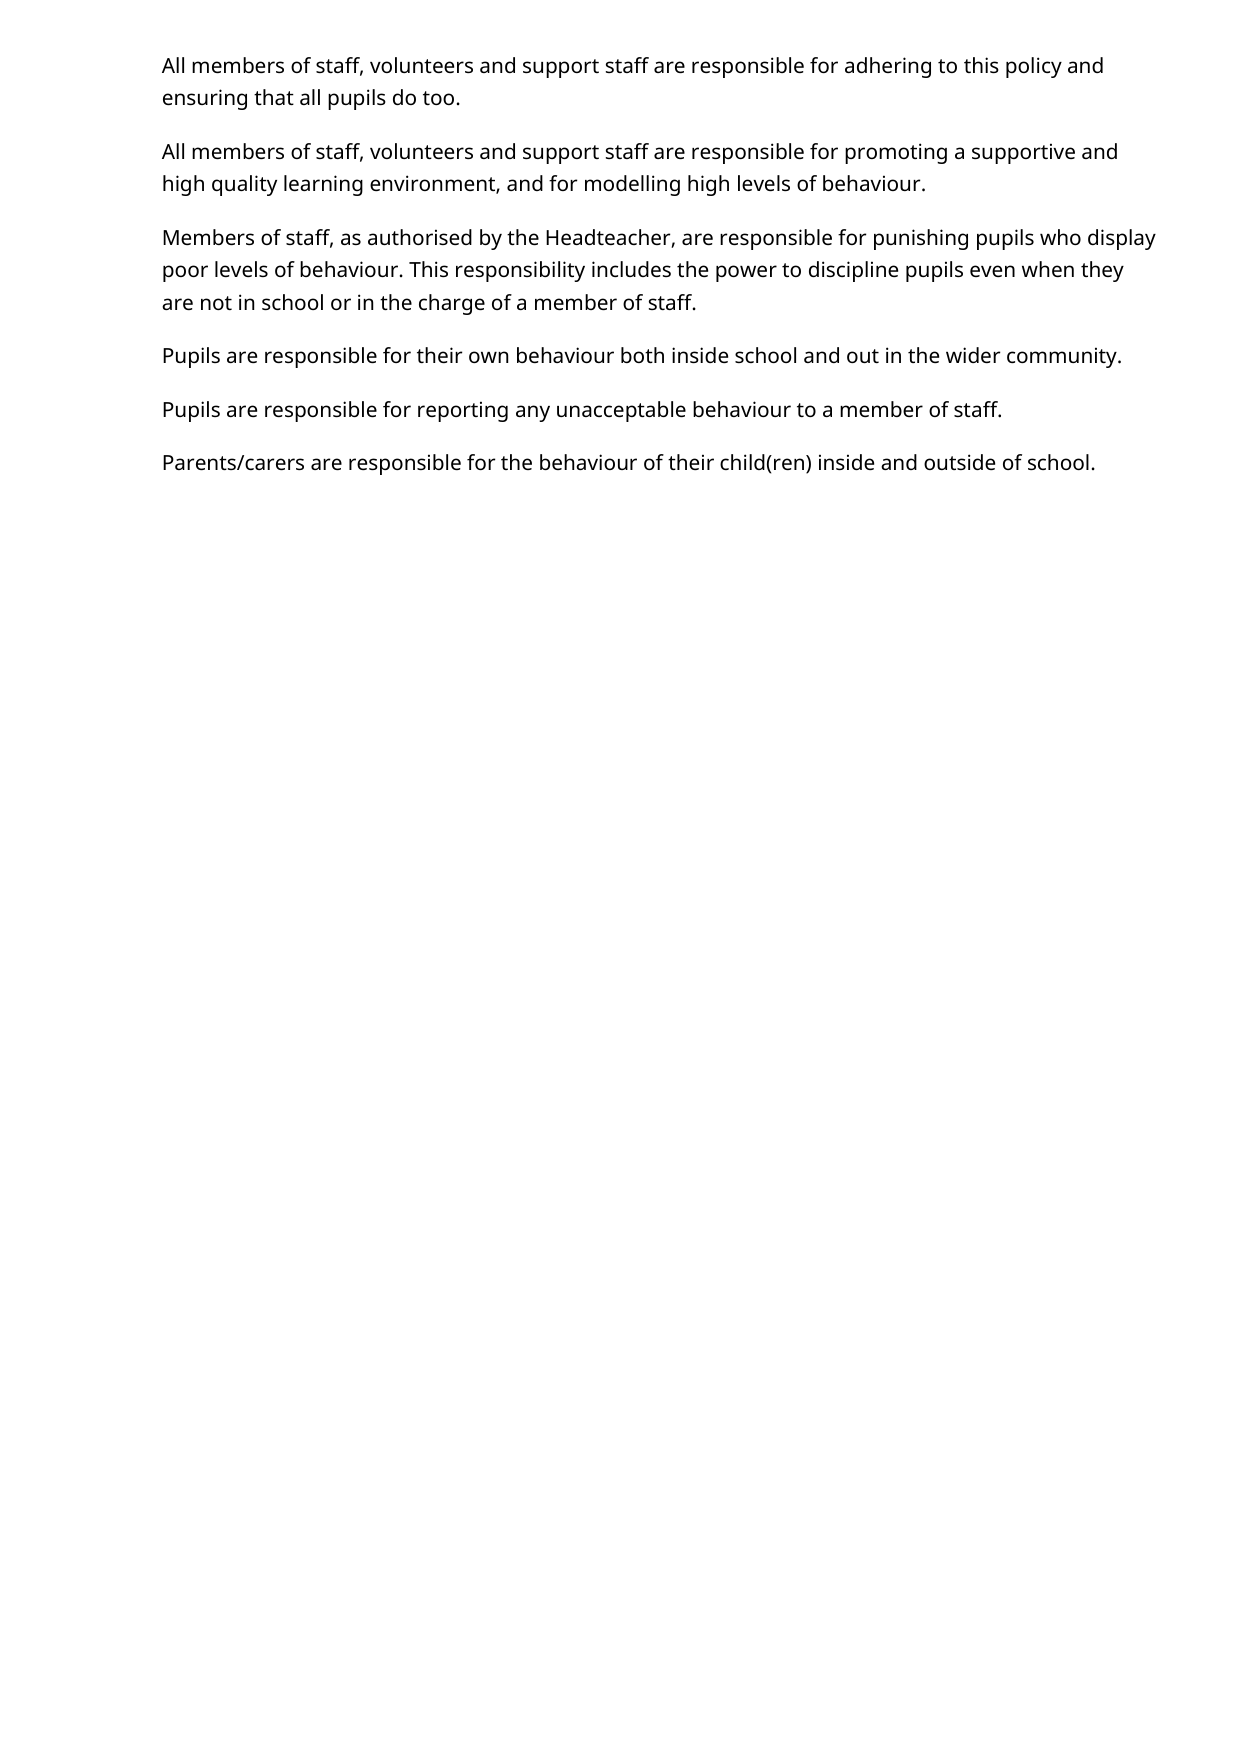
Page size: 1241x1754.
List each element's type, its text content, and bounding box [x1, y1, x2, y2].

text All members of staff, volunteers and support staff are responsible for promoting a supportive and high quality learning environment, and for modelling high levels of behaviour. [162, 137, 1157, 198]
text Parents/carers are responsible for the behaviour of their child(ren) inside and outside of school. [124, 448, 1157, 477]
text Pupils are responsible for their own behaviour both inside school and out in the wider community. [162, 342, 1157, 370]
text Pupils are responsible for reporting any unacceptable behaviour to a member of staff. [162, 395, 1157, 423]
text All members of staff, volunteers and support staff are responsible for adhering to this policy and ensuring that all pupils do too. [162, 51, 1157, 112]
text Members of staff, as authorised by the Headteacher, are responsible for punishing pupils who display poor levels of behaviour. This responsibility includes the power to discipline pupils even when they are not in school or in the charge of a member of staff. [162, 223, 1157, 317]
